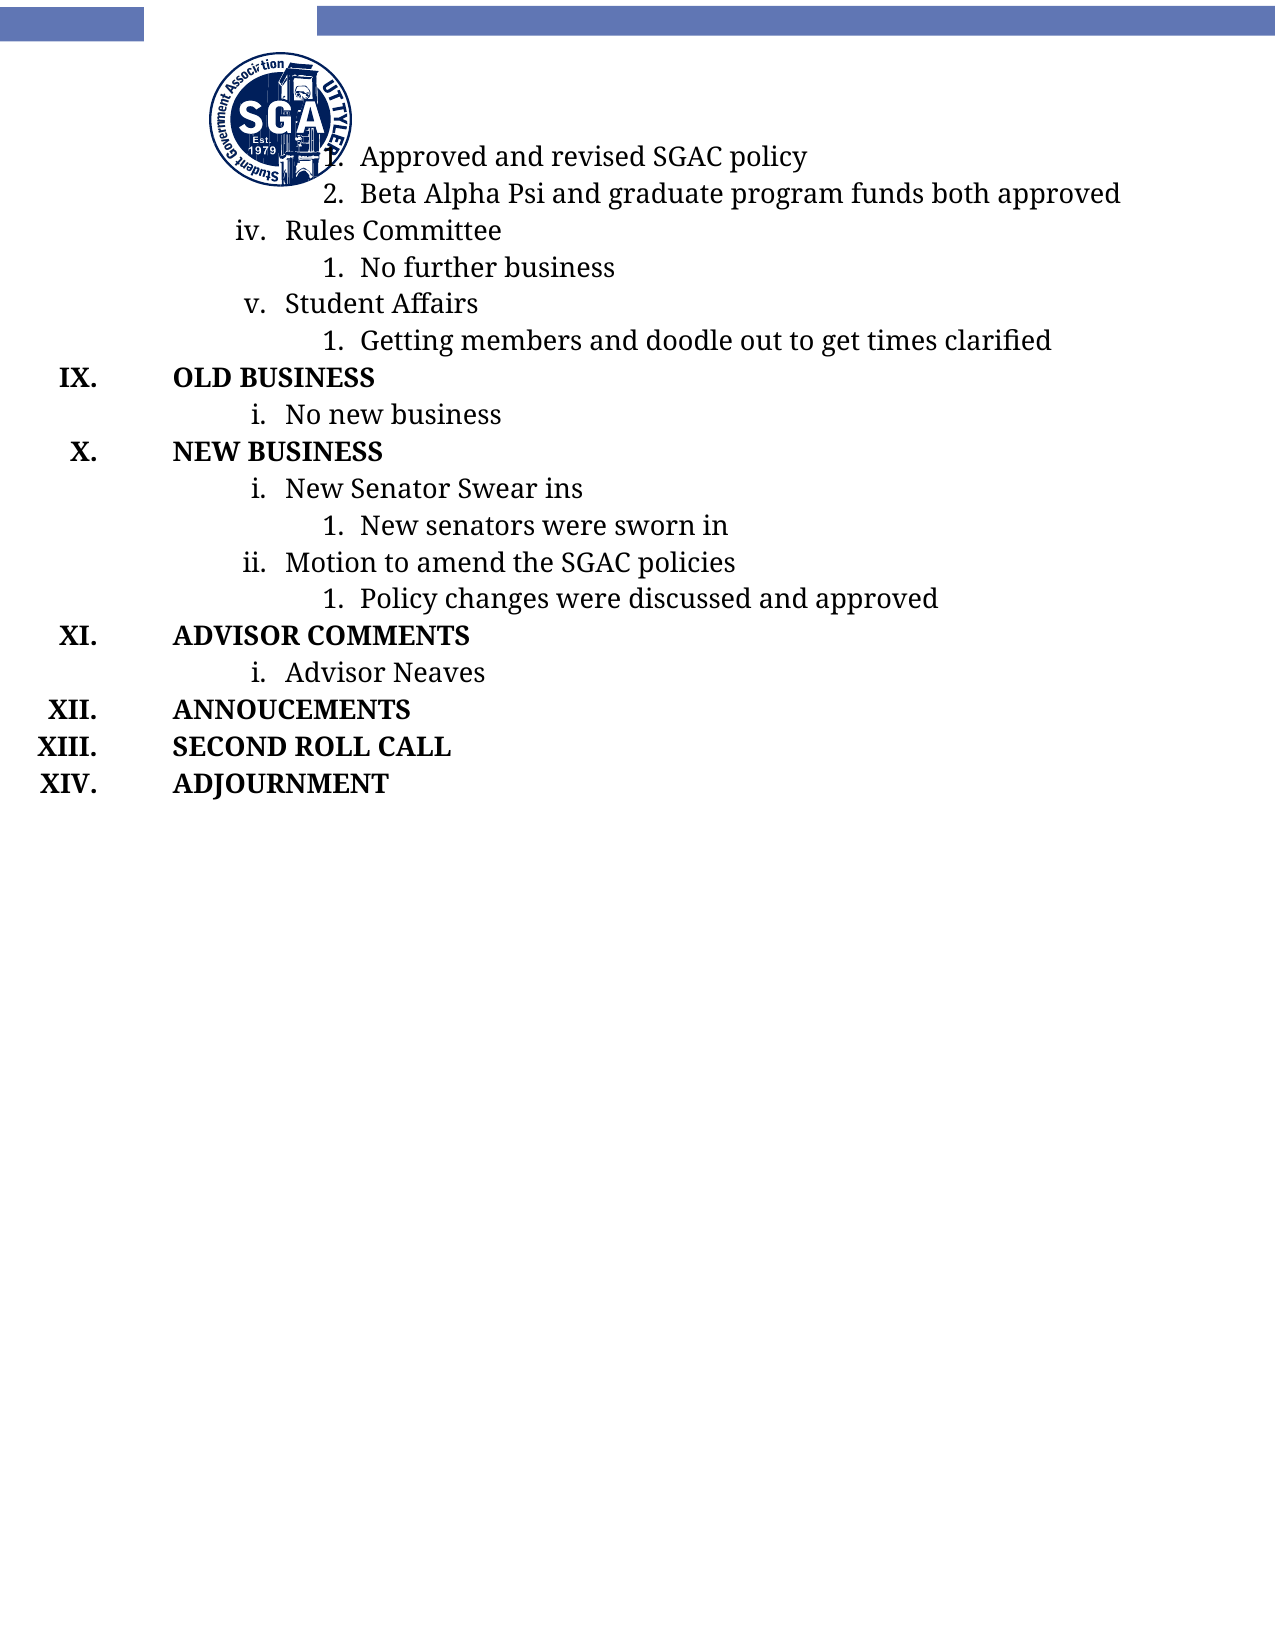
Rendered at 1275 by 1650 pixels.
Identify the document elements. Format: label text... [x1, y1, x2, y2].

list ANNOUCEMENTS [97, 691, 1177, 727]
list SECOND ROLL CALL [97, 727, 1177, 764]
list No further business [322, 248, 1177, 285]
list Beta Alpha Psi and graduate program funds both approved [322, 174, 1177, 211]
list NEW BUSINESS [97, 432, 1177, 469]
list OLD BUSINESS [97, 359, 1177, 396]
list Motion to amend the SGAC policies [266, 543, 1177, 580]
list Student Affairs [266, 285, 1177, 322]
list No new business [266, 396, 1177, 432]
list New senators were sworn in [322, 506, 1177, 543]
list Getting members and doodle out to get times clarified [322, 322, 1177, 359]
list Approved and revised SGAC policy [322, 137, 1177, 174]
list New Senator Swear ins [266, 469, 1177, 506]
list Policy changes were discussed and approved [322, 580, 1177, 617]
list ADJOURNMENT [97, 764, 1177, 801]
picture [217, 63, 259, 169]
list ADVISOR COMMENTS [97, 617, 1177, 654]
list Advisor Neaves [266, 654, 1177, 691]
list Rules Committee [266, 211, 1177, 248]
